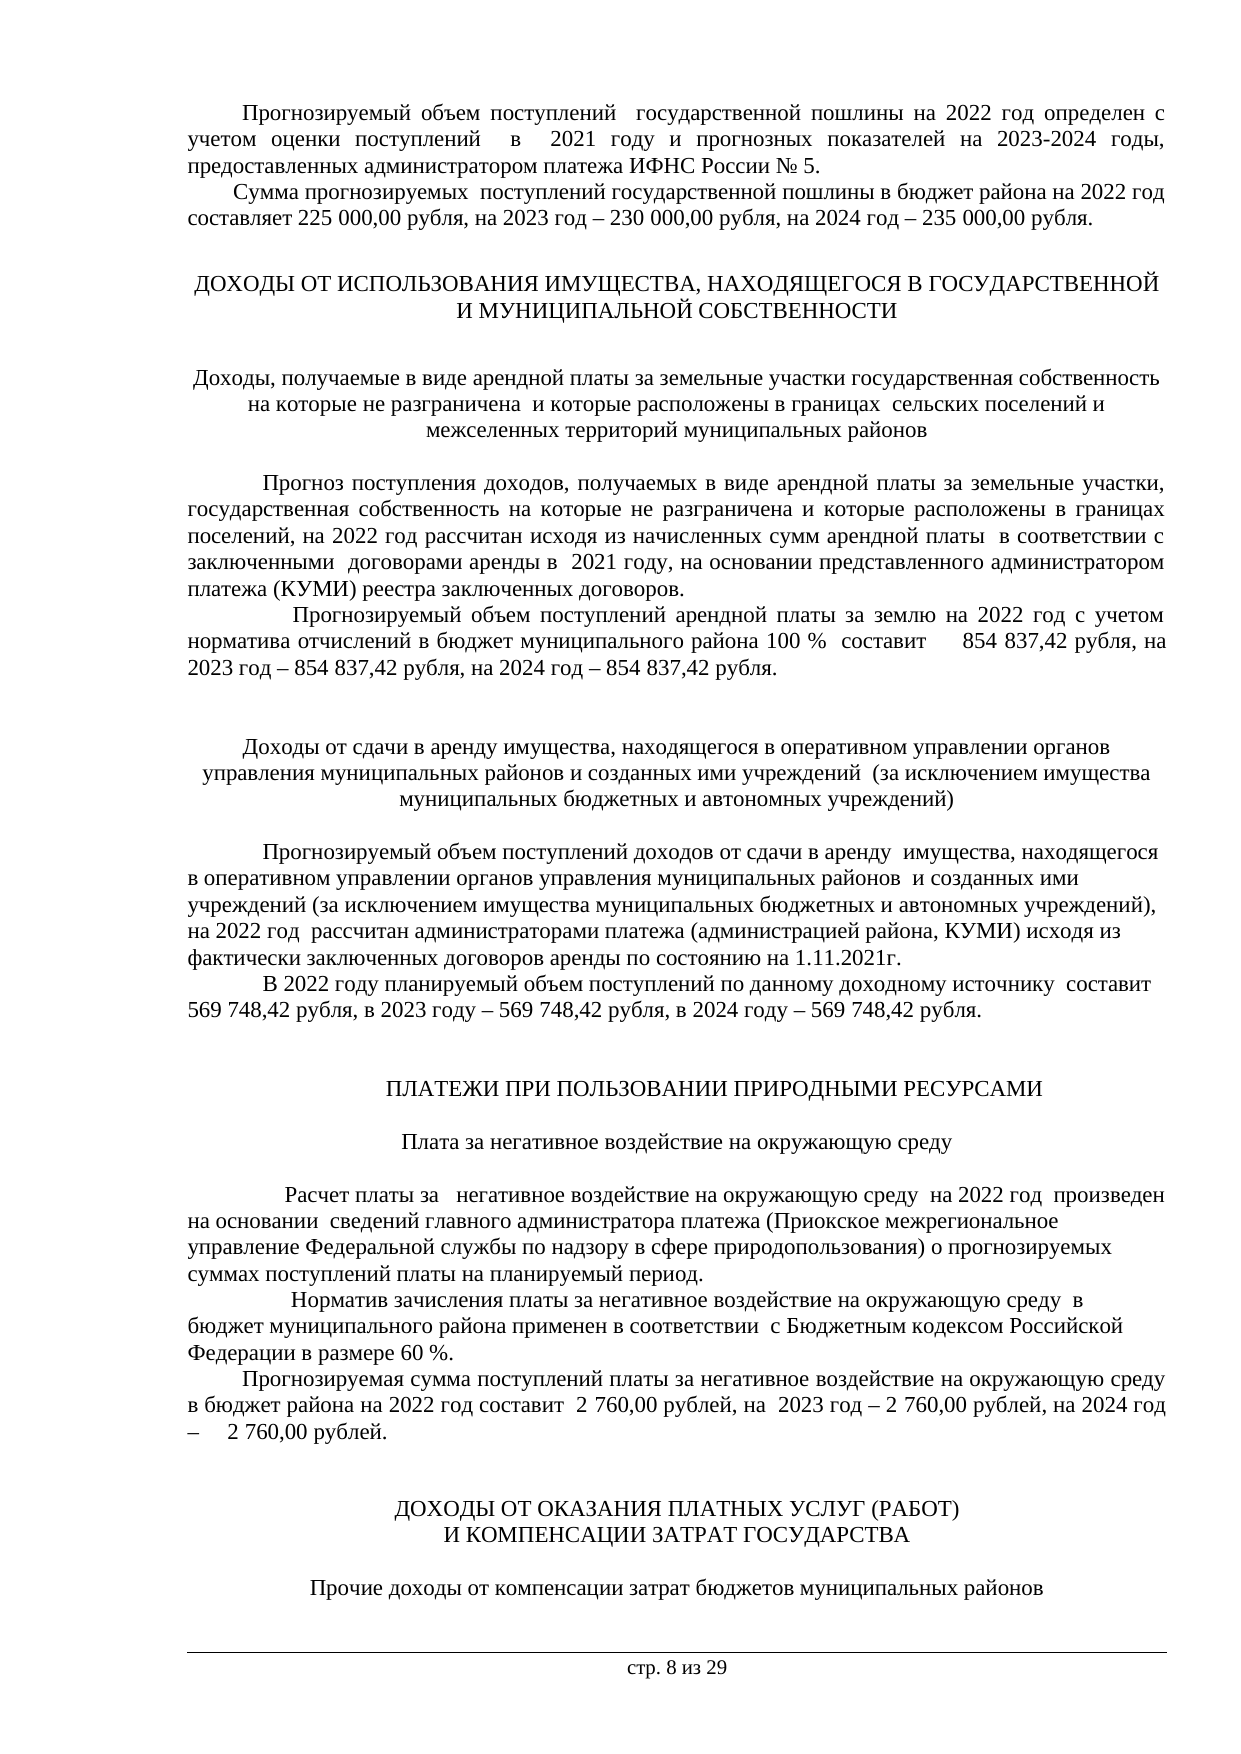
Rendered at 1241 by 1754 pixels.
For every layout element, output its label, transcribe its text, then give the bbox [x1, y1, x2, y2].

text И КОМПЕНСАЦИИ ЗАТРАТ ГОСУДАРСТВА [187, 1521, 1167, 1547]
text Прочие доходы от компенсации затрат бюджетов муниципальных районов [187, 1574, 1167, 1600]
text Плата за негативное воздействие на окружающую среду [187, 1128, 1167, 1154]
text Прогнозируемый объем поступлений арендной платы за землю на 2022 год с учетом норматива отчислений в бюджет муниципального района 100 % составит 854 837,42 рубля, на 2023 год – 854 837,42 рубля, на 2024 год – 854 837,42 рубля. [187, 601, 1167, 680]
text Прогнозируемый объем поступлений государственной пошлины на 2022 год определен с учетом оценки поступлений в 2021 году и прогнозных показателей на 2023-2024 годы, предоставленных администратором платежа ИФНС России № 5. [187, 99, 1167, 178]
text Норматив зачисления платы за негативное воздействие на окружающую среду в бюджет муниципального района применен в соответствии с Бюджетным кодексом Российской Федерации в размере 60 %. [187, 1286, 1167, 1365]
text Прогнозируемая сумма поступлений платы за негативное воздействие на окружающую среду в бюджет района на 2022 год составит 2 760,00 рублей, на 2023 год – 2 760,00 рублей, на 2024 год – 2 760,00 рублей. [187, 1365, 1167, 1444]
text Доходы, получаемые в виде арендной платы за земельные участки государственная собственность на которые не разграничена и которые расположены в границах сельских поселений и межселенных территорий муниципальных районов [187, 364, 1167, 443]
text ДОХОДЫ ОТ ОКАЗАНИЯ ПЛАТНЫХ УСЛУГ (РАБОТ) [187, 1495, 1167, 1521]
text Прогноз поступления доходов, получаемых в виде арендной платы за земельные участки, государственная собственность на которые не разграничена и которые расположены в границах поселений, на 2022 год рассчитан исходя из начисленных сумм арендной платы в соответствии с заключенными договорами аренды в 2021 году, на основании представленного администратором платежа (КУМИ) реестра заключенных договоров. [187, 469, 1167, 601]
text Расчет платы за негативное воздействие на окружающую среду на 2022 год произведен на основании сведений главного администратора платежа (Приокское межрегиональное управление Федеральной службы по надзору в сфере природопользования) о прогнозируемых суммах поступлений платы на планируемый период. [187, 1181, 1167, 1286]
text Доходы от сдачи в аренду имущества, находящегося в оперативном управлении органов управления муниципальных районов и созданных ими учреждений (за исключением имущества муниципальных бюджетных и автономных учреждений) [187, 733, 1167, 812]
text ДОХОДЫ ОТ ИСПОЛЬЗОВАНИЯ ИМУЩЕСТВА, НАХОДЯЩЕГОСЯ В ГОСУДАРСТВЕННОЙ И МУНИЦИПАЛЬНОЙ СОБСТВЕННОСТИ [187, 270, 1167, 324]
text ПЛАТЕЖИ ПРИ ПОЛЬЗОВАНИИ ПРИРОДНЫМИ РЕСУРСАМИ [187, 1075, 1167, 1102]
text В 2022 году планируемый объем поступлений по данному доходному источнику составит 569 748,42 рубля, в 2023 году – 569 748,42 рубля, в 2024 году – 569 748,42 рубля. [187, 970, 1167, 1023]
text Сумма прогнозируемых поступлений государственной пошлины в бюджет района на 2022 год составляет 225 000,00 рубля, на 2023 год – 230 000,00 рубля, на 2024 год – 235 000,00 рубля. [187, 178, 1167, 231]
text Прогнозируемый объем поступлений доходов от сдачи в аренду имущества, находящегося в оперативном управлении органов управления муниципальных районов и созданных ими учреждений (за исключением имущества муниципальных бюджетных и автономных учреждений), на 2022 год рассчитан администраторами платежа (администрацией района, КУМИ) исходя из фактически заключенных договоров аренды по состоянию на 1.11.2021г. [187, 838, 1167, 970]
